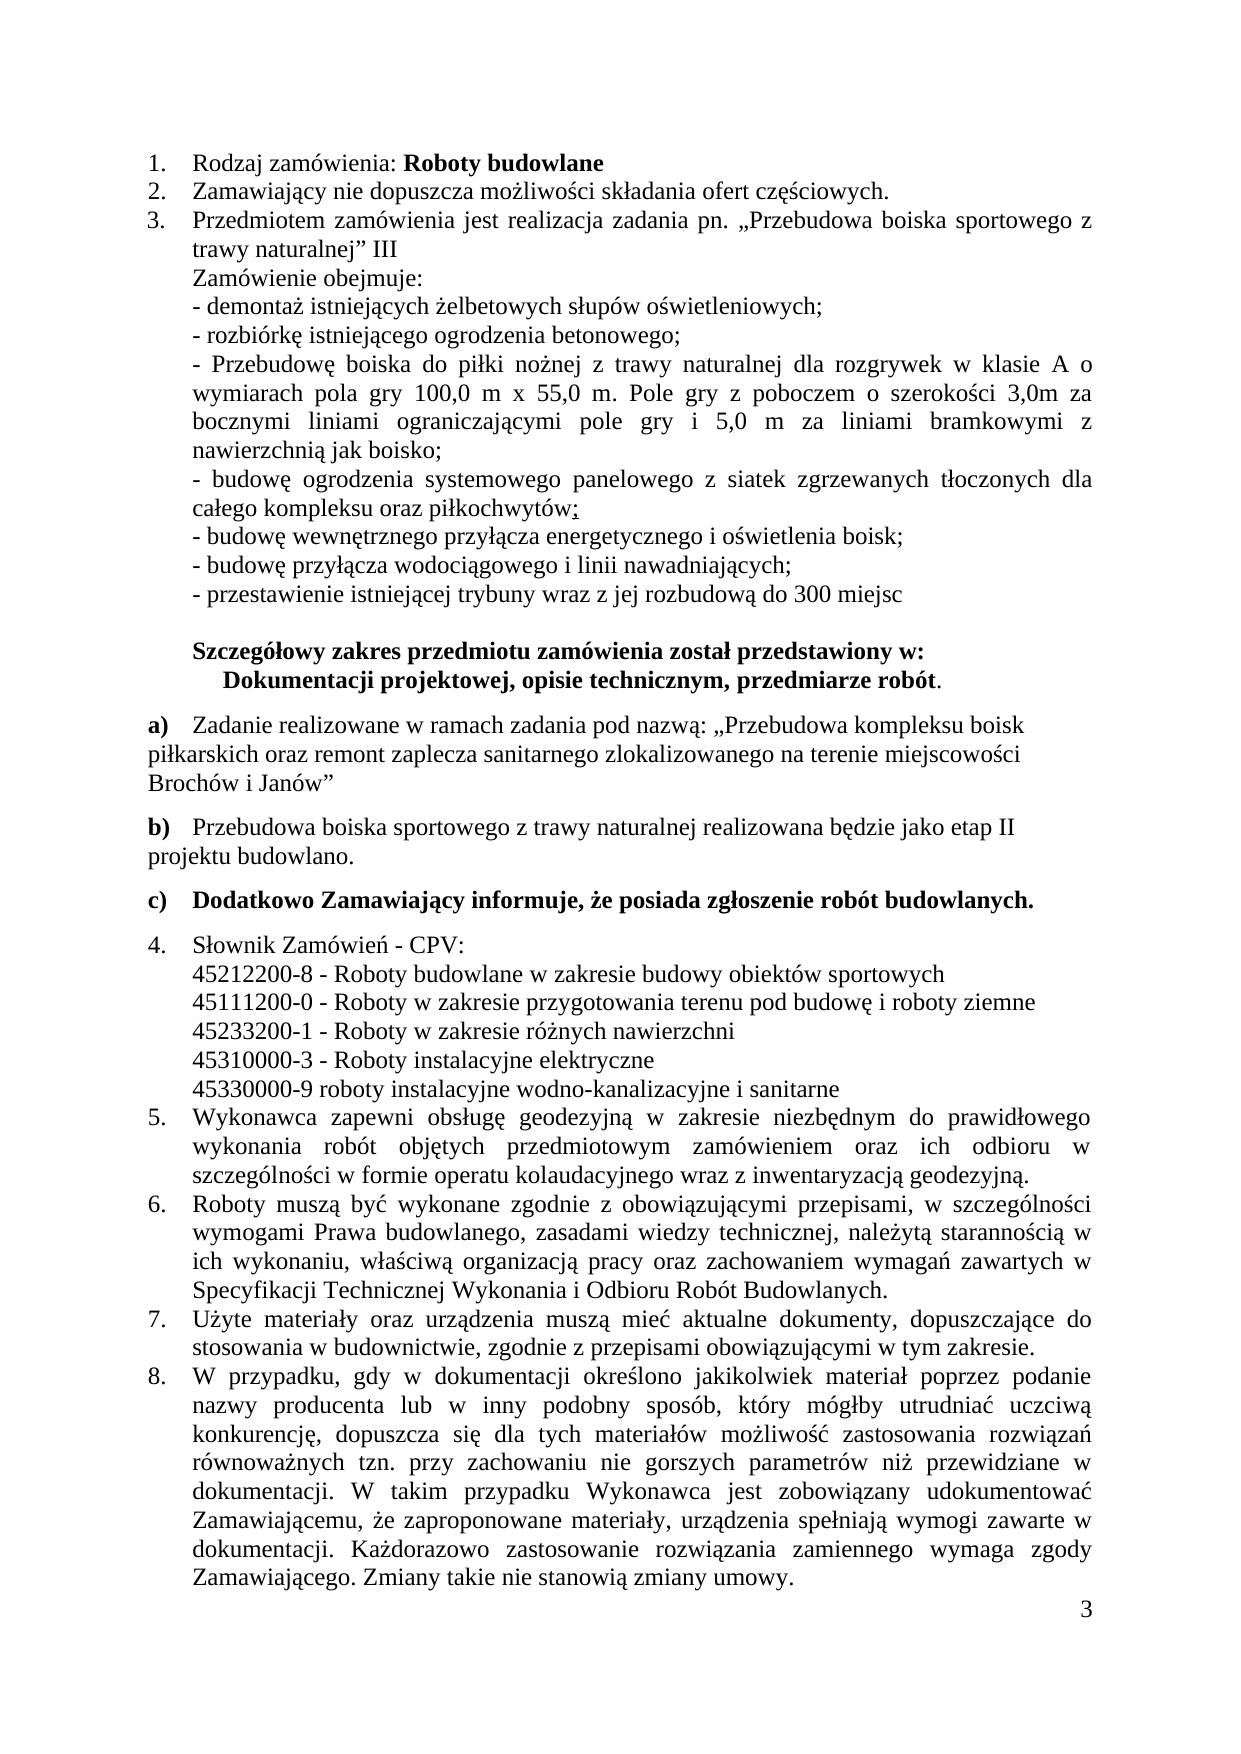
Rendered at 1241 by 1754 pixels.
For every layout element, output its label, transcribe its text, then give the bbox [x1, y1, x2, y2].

text 45310000-3 - Roboty instalacyjne elektryczne [113, 1045, 1093, 1074]
list Zamawiający nie dopuszcza możliwości składania ofert częściowych. [148, 176, 1093, 205]
list Wykonawca zapewni obsługę geodezyjną w zakresie niezbędnym do prawidłowego wykonania robót objętych przedmiotowym zamówieniem oraz ich odbioru w szczególności w formie operatu kolaudacyjnego wraz z inwentaryzacją geodezyjną. [148, 1102, 1091, 1189]
list - budowę przyłącza wodociągowego i linii nawadniających; [192, 550, 1093, 579]
list Szczegółowy zakres przedmiotu zamówienia został przedstawiony w: [192, 636, 1093, 665]
list Przedmiotem zamówienia jest realizacja zadania pn. „Przebudowa boiska sportowego z trawy naturalnej” III [147, 205, 1093, 263]
list - budowę wewnętrznego przyłącza energetycznego i oświetlenia boisk; [192, 521, 1093, 550]
text 45212200-8 - Roboty budowlane w zakresie budowy obiektów sportowych [192, 959, 1093, 987]
list Przebudowa boiska sportowego z trawy naturalnej realizowana będzie jako etap II projektu budowlano. [148, 812, 1093, 870]
list Użyte materiały oraz urządzenia muszą mieć aktualne dokumenty, dopuszczające do stosowania w budownictwie, zgodnie z przepisami obowiązującymi w tym zakresie. [148, 1304, 1093, 1361]
text 45233200-1 - Roboty w zakresie różnych nawierzchni [113, 1016, 1093, 1045]
text 45330000-9 roboty instalacyjne wodno-kanalizacyjne i sanitarne [192, 1074, 1093, 1102]
list Roboty muszą być wykonane zgodnie z obowiązującymi przepisami, w szczególności wymogami Prawa budowlanego, zasadami wiedzy technicznej, należytą starannością w ich wykonaniu, właściwą organizacją pracy oraz zachowaniem wymagań zawartych w Specyfikacji Technicznej Wykonania i Odbioru Robót Budowlanych. [148, 1189, 1093, 1304]
text - Przebudowę boiska do piłki nożnej z trawy naturalnej dla rozgrywek w klasie A o wymiarach pola gry 100,0 m x 55,0 m. Pole gry z poboczem o szerokości 3,0m za bocznymi liniami ograniczającymi pole gry i 5,0 m za liniami bramkowymi z nawierzchnią jak boisko; [192, 349, 1093, 464]
text 45111200-0 - Roboty w zakresie przygotowania terenu pod budowę i roboty ziemne [113, 987, 1093, 1016]
list W przypadku, gdy w dokumentacji określono jakikolwiek materiał poprzez podanie nazwy producenta lub w inny podobny sposób, który mógłby utrudniać uczciwą konkurencję, dopuszcza się dla tych materiałów możliwość zastosowania rozwiązań równoważnych tzn. przy zachowaniu nie gorszych parametrów niż przewidziane w dokumentacji. W takim przypadku Wykonawca jest zobowiązany udokumentować Zamawiającemu, że zaproponowane materiały, urządzenia spełniają wymogi zawarte w dokumentacji. Każdorazowo zastosowanie rozwiązania zamiennego wymaga zgody Zamawiającego. Zmiany takie nie stanowią zmiany umowy. [148, 1361, 1093, 1591]
list Rodzaj zamówienia: Roboty budowlane [148, 148, 1093, 176]
list - przestawienie istniejącej trybuny wraz z jej rozbudową do 300 miejsc [192, 579, 1093, 608]
list Zadanie realizowane w ramach zadania pod nazwą: „Przebudowa kompleksu boisk piłkarskich oraz remont zaplecza sanitarnego zlokalizowanego na terenie miejscowości Brochów i Janów” [148, 711, 1093, 797]
list - budowę ogrodzenia systemowego panelowego z siatek zgrzewanych tłoczonych dla całego kompleksu oraz piłkochwytów; [192, 464, 1093, 521]
list Zamówienie obejmuje: [192, 263, 1093, 291]
list Słownik Zamówień - CPV: [148, 930, 1093, 959]
list Dokumentacji projektowej, opisie technicznym, przedmiarze robót. [223, 665, 1093, 694]
list Dodatkowo Zamawiający informuje, że posiada zgłoszenie robót budowlanych. [148, 886, 1093, 914]
list - rozbiórkę istniejącego ogrodzenia betonowego; [192, 320, 1093, 349]
list - demontaż istniejących żelbetowych słupów oświetleniowych; [192, 291, 1093, 320]
